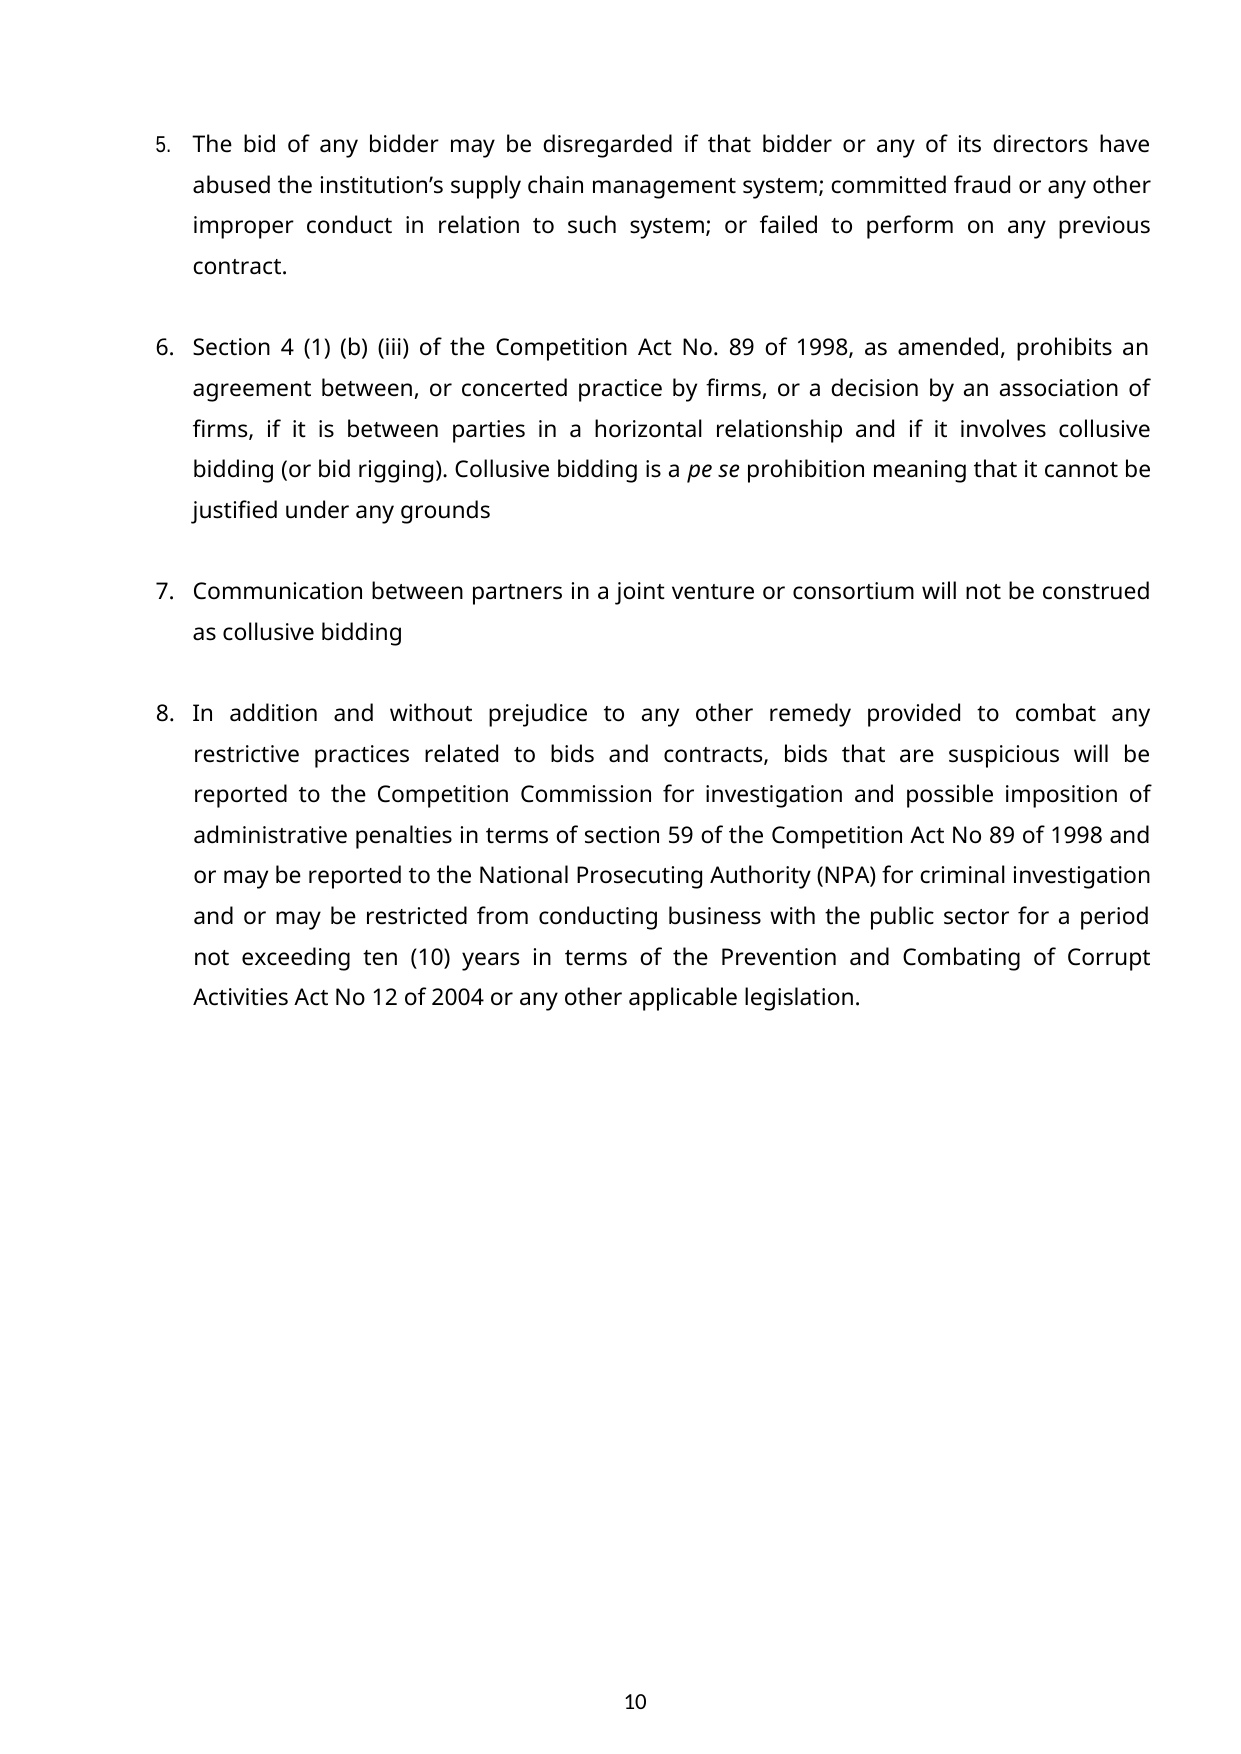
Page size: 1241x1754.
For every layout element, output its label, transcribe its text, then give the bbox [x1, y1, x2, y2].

list The bid of any bidder may be disregarded if that bidder or any of its directors have abused the institution’s supply chain management system; committed fraud or any other improper conduct in relation to such system; or failed to perform on any previous contract. [155, 128, 1152, 281]
list In addition and without prejudice to any other remedy provided to combat any restrictive practices related to bids and contracts, bids that are suspicious will be reported to the Competition Commission for investigation and possible imposition of administrative penalties in terms of section 59 of the Competition Act No 89 of 1998 and or may be reported to the National Prosecuting Authority (NPA) for criminal investigation and or may be restricted from conducting business with the public sector for a period not exceeding ten (10) years in terms of the Prevention and Combating of Corrupt Activities Act No 12 of 2004 or any other applicable legislation. [156, 697, 1152, 1012]
list Communication between partners in a joint venture or consortium will not be construed as collusive bidding [155, 575, 1152, 647]
list Section 4 (1) (b) (iii) of the Competition Act No. 89 of 1998, as amended, prohibits an agreement between, or concerted practice by firms, or a decision by an association of firms, if it is between parties in a horizontal relationship and if it involves collusive bidding (or bid rigging). Collusive bidding is a pe se prohibition meaning that it cannot be justified under any grounds [155, 331, 1152, 525]
